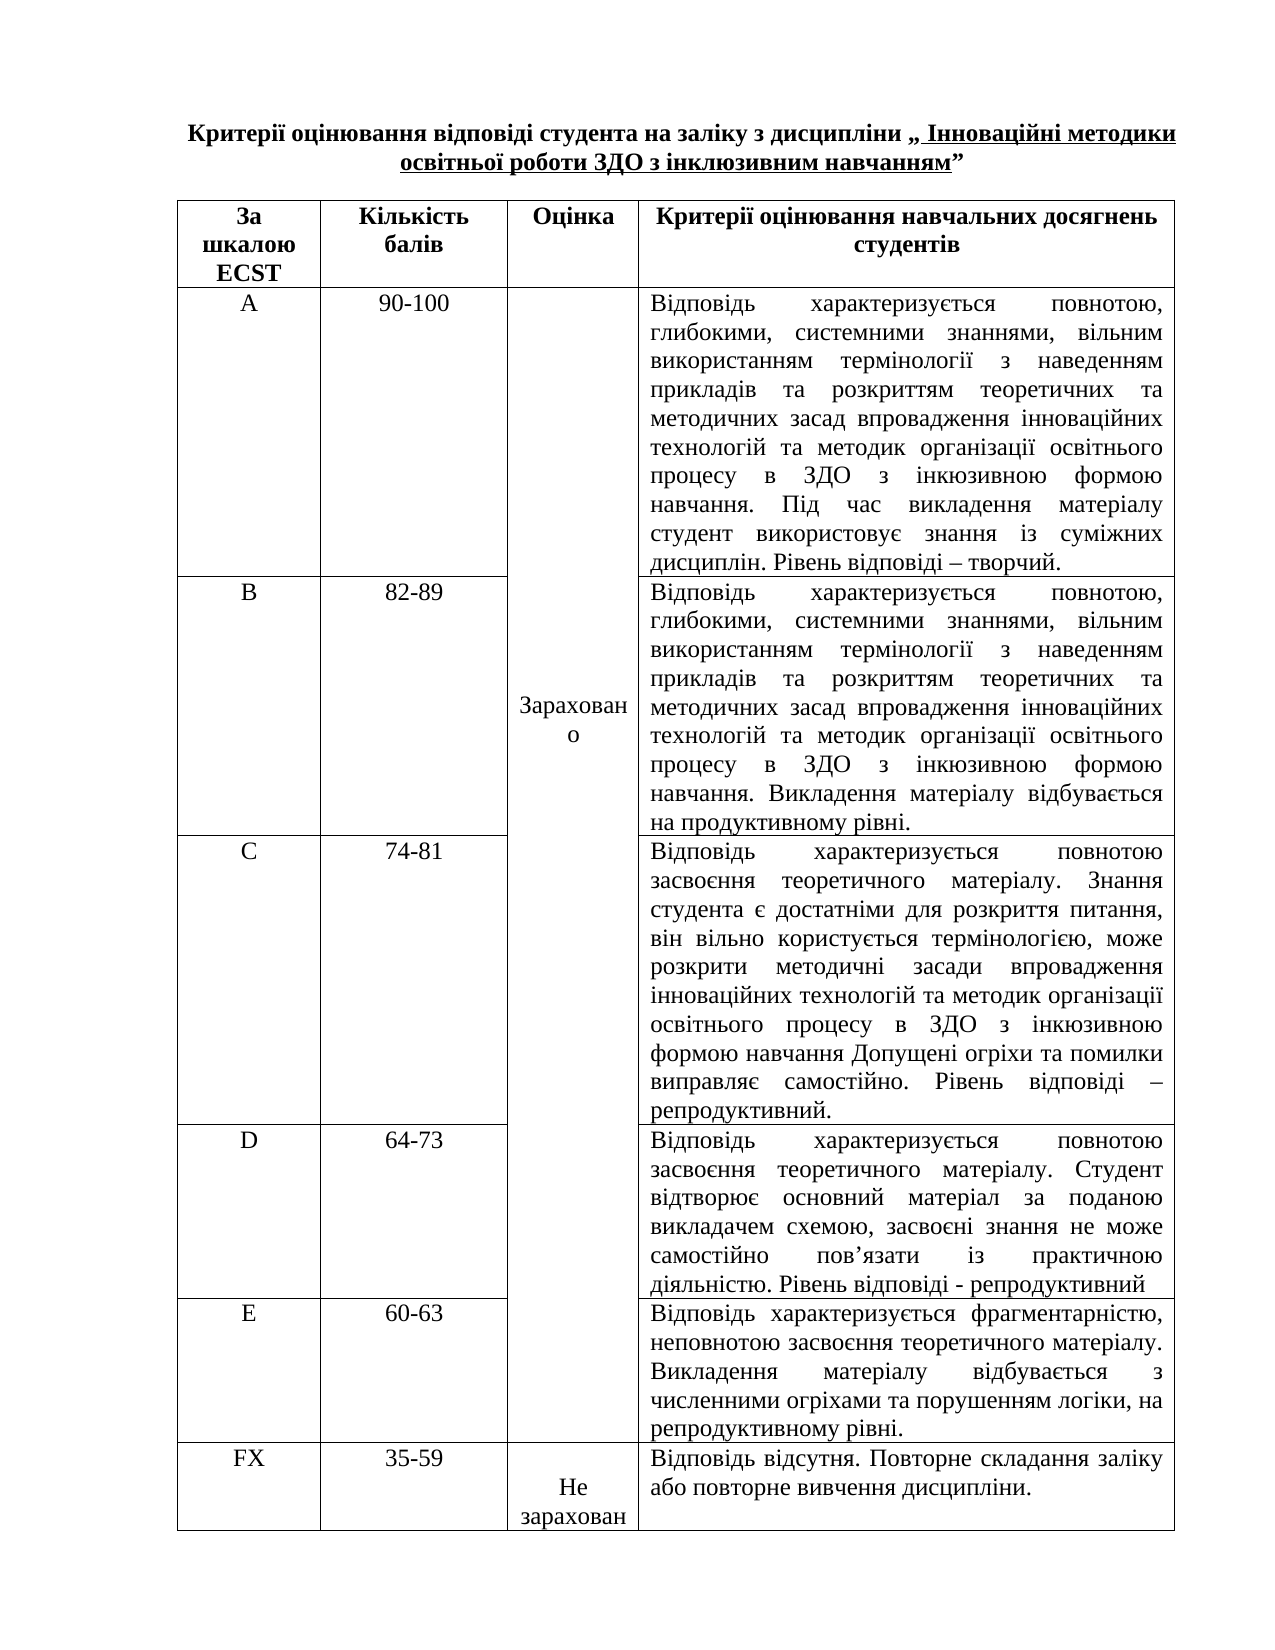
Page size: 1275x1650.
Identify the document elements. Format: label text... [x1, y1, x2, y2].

table_cell 60-63 [321, 1299, 507, 1442]
table_cell 90-100 [321, 288, 507, 576]
table_cell Відповідь характеризується повнотою засвоєння теоретичного матеріалу. Знання студента є достатніми для розкриття питання, він вільно користується термінологією, може розкрити методичні засади впровадження інноваційних технологій та методик організації освітнього процесу в ЗДО з інкюзивною формою навчання Допущені огріхи та помилки виправляє самостійно. Рівень відповіді – репродуктивний. [639, 836, 1174, 1124]
table_cell 74-81 [321, 836, 507, 1124]
table_header Кількість балів [321, 201, 507, 287]
table_cell А [178, 288, 320, 576]
table_cell 35-59 [321, 1443, 507, 1529]
table_cell E [178, 1299, 320, 1442]
table_cell 82-89 [321, 577, 507, 835]
table_cell Відповідь характеризується фрагментарністю, неповнотою засвоєння теоретичного матеріалу. Викладення матеріалу відбувається з численними огріхами та порушенням логіки, на репродуктивному рівні. [639, 1299, 1174, 1442]
table_header Оцінка [508, 201, 638, 287]
table_cell Відповідь характеризується повнотою, глибокими, системними знаннями, вільним використанням термінології з наведенням прикладів та розкриттям теоретичних та методичних засад впровадження інноваційних технологій та методик організації освітнього процесу в ЗДО з інкюзивною формою навчання. Під час викладення матеріалу студент використовує знання із суміжних дисциплін. Рівень відповіді – творчий. [639, 288, 1174, 576]
table_cell 64-73 [321, 1125, 507, 1297]
table_header За шкалою ECST [178, 201, 320, 287]
text Критерії оцінювання відповіді студента на заліку з дисципліни „ Інноваційні методики освітньої роботи ЗДО з інклюзивним навчанням” [177, 118, 1186, 176]
table_cell Не зараховано [508, 1443, 638, 1529]
table_cell С [178, 836, 320, 1124]
table_cell Відповідь характеризується повнотою, глибокими, системними знаннями, вільним використанням термінології з наведенням прикладів та розкриттям теоретичних та методичних засад впровадження інноваційних технологій та методик організації освітнього процесу в ЗДО з інкюзивною формою навчання. Викладення матеріалу відбувається на продуктивному рівні. [639, 577, 1174, 835]
table_cell Відповідь характеризується повнотою засвоєння теоретичного матеріалу. Студент відтворює основний матеріал за поданою викладачем схемою, засвоєні знання не може самостійно пов’язати із практичною діяльністю. Рівень відповіді - репродуктивний [639, 1125, 1174, 1297]
table_header Критерії оцінювання навчальних досягнень студентів [639, 201, 1174, 287]
table_cell FX [178, 1443, 320, 1529]
table_cell D [178, 1125, 320, 1297]
table_cell Зараховано [508, 288, 638, 1442]
table_cell В [178, 577, 320, 835]
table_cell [639, 1443, 1174, 1529]
